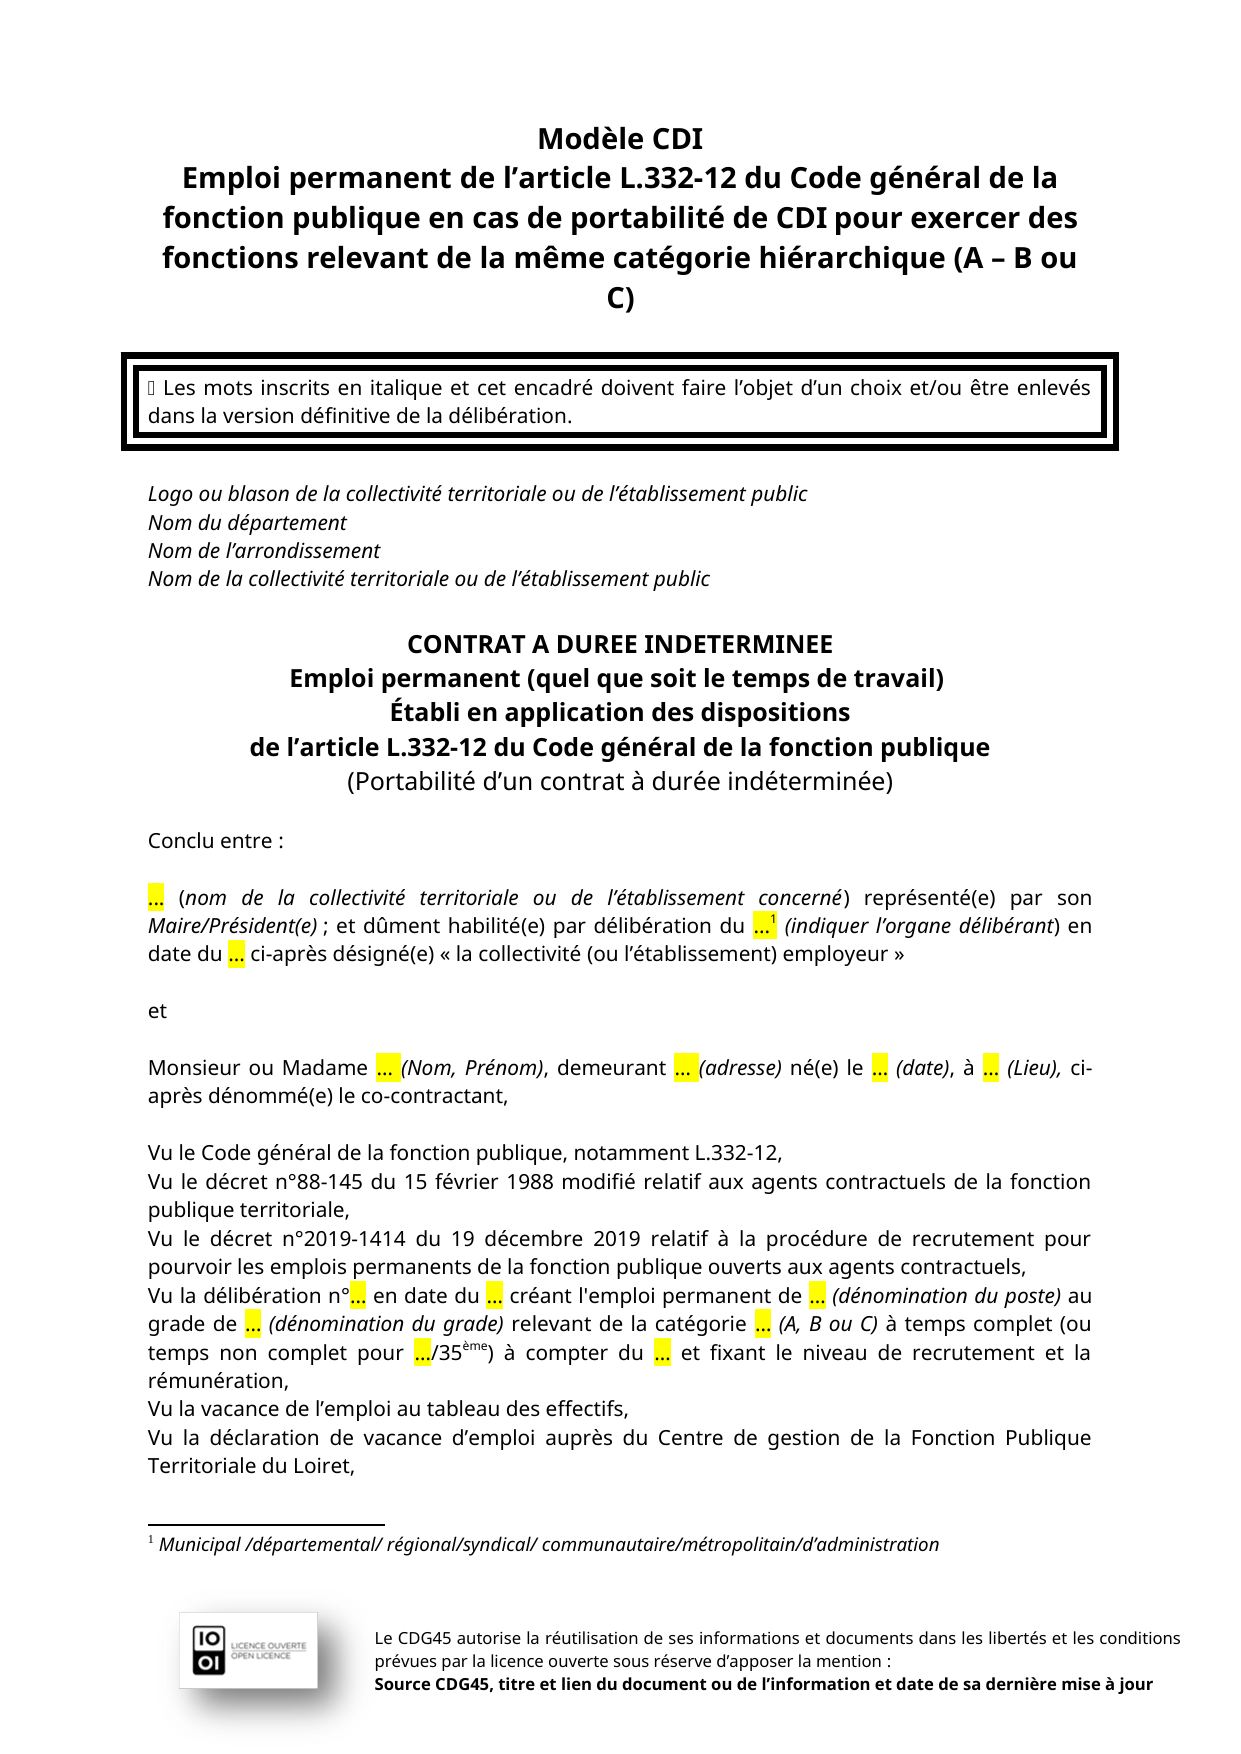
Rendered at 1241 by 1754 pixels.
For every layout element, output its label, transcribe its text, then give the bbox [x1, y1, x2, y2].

text Vu la délibération n°… en date du … créant l'emploi permanent de … (dénomination du poste) au grade de … (dénomination du grade) relevant de la catégorie … (A, B ou C) à temps complet (ou temps non complet pour …/35ème) à compter du … et fixant le niveau de recrutement et la rémunération, [148, 1281, 1092, 1394]
text CONTRAT A DUREE INDETERMINEE [148, 627, 1092, 661]
text (Portabilité d’un contrat à durée indéterminée) [148, 763, 1092, 797]
text ... (nom de la collectivité territoriale ou de l’établissement concerné) représenté(e) par son Maire/Président(e) ; et dûment habilité(e) par délibération du ... (indiquer l’organe délibérant) en date du ... ci-après désigné(e) « la collectivité (ou l’établissement) employeur » [148, 883, 1092, 968]
text Nom de l’arrondissement [148, 536, 1092, 564]
text Les mots inscrits en italique et cet encadré doivent faire l’objet d’un choix et/ou être enlevés dans la version définitive de la délibération. [127, 359, 1113, 444]
text Modèle CDI [148, 118, 1092, 158]
text Conclu entre : [148, 826, 1092, 854]
text Vu le décret n°2019-1414 du 19 décembre 2019 relatif à la procédure de recrutement pour pourvoir les emplois permanents de la fonction publique ouverts aux agents contractuels, [148, 1224, 1092, 1281]
text et [148, 996, 1092, 1025]
text Nom du département [148, 508, 1092, 536]
text Nom de la collectivité territoriale ou de l’établissement public [148, 564, 1092, 593]
text Logo ou blason de la collectivité territoriale ou de l’établissement public [148, 479, 1092, 508]
text Vu la déclaration de vacance d’emploi auprès du Centre de gestion de la Fonction Publique Territoriale du Loiret, [148, 1423, 1092, 1480]
text de l’article L.332-12 du Code général de la fonction publique [148, 729, 1092, 763]
text Vu le décret n°88-145 du 15 février 1988 modifié relatif aux agents contractuels de la fonction publique territoriale, [148, 1167, 1092, 1224]
text Emploi permanent (quel que soit le temps de travail) Établi en application des dispositions [148, 661, 1092, 729]
text Emploi permanent de l’article L.332-12 du Code général de la fonction publique en cas de portabilité de CDI pour exercer des fonctions relevant de la même catégorie hiérarchique (A – B ou C) [148, 158, 1092, 317]
text Monsieur ou Madame … (Nom, Prénom), demeurant … (adresse) né(e) le … (date), à … (Lieu), ci-après dénommé(e) le co-contractant, [148, 1053, 1092, 1110]
text Vu la vacance de l’emploi au tableau des effectifs, [148, 1394, 1092, 1423]
picture [147, 1581, 383, 1754]
text Vu le Code général de la fonction publique, notamment L.332-12, [148, 1138, 1092, 1167]
